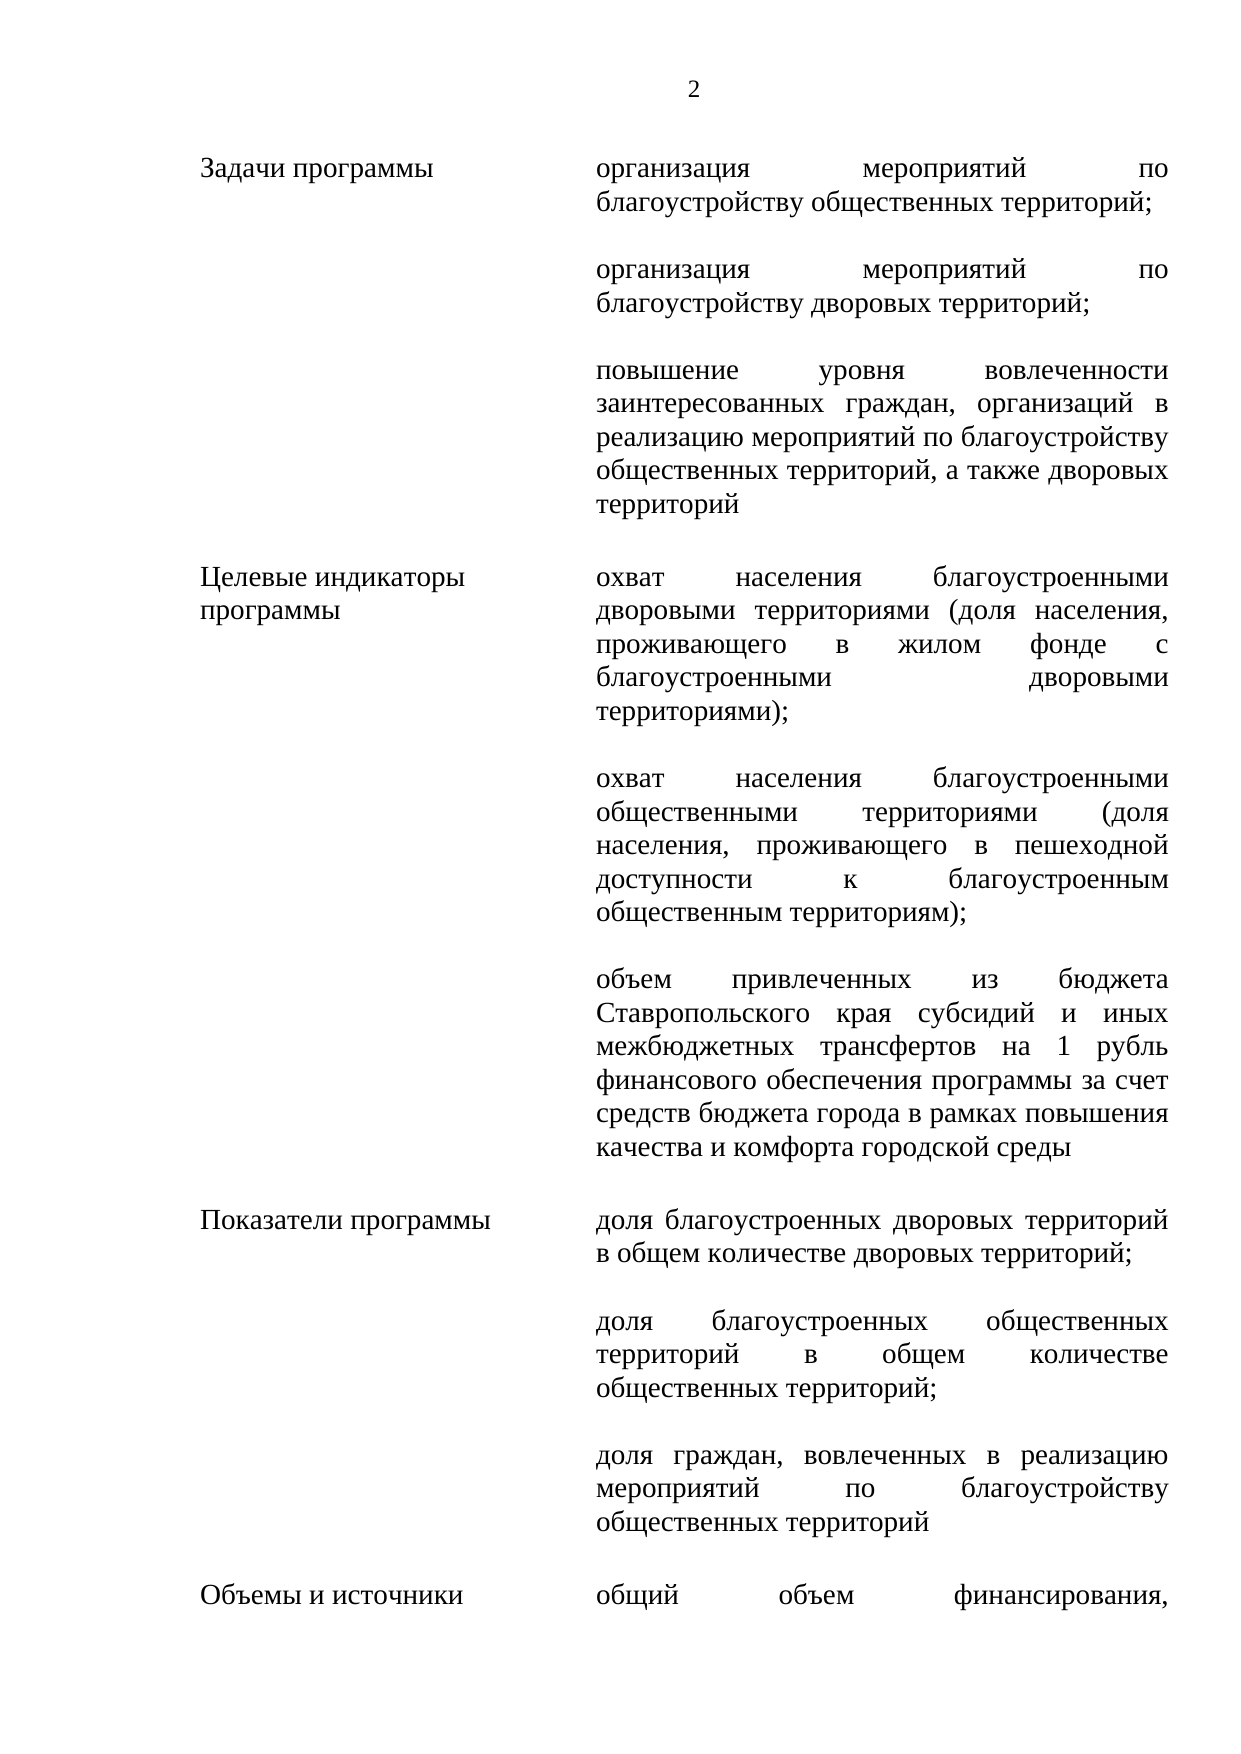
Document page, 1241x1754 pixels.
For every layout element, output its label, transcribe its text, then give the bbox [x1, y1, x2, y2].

table_cell доля благоустроенных дворовых территорий в общем количестве дворовых территорий; доля благоустроенных общественных территорий в общем количестве общественных территорий; доля граждан, вовлеченных в реализацию мероприятий по благоустройству общественных территорий [589, 1199, 1175, 1574]
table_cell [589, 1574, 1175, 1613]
table_cell охват населения благоустроенными дворовыми территориями (доля населения, проживающего в жилом фонде с благоустроенными дворовыми территориями); охват населения благоустроенными общественными территориями (доля населения, проживающего в пешеходной доступности к благоустроенным общественным территориям); объем привлеченных из бюджета Ставропольского края субсидий и иных межбюджетных трансфертов на 1 рубль финансового обеспечения программы за счет средств бюджета города в рамках повышения качества и комфорта городской среды [589, 556, 1175, 1199]
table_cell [193, 1574, 589, 1613]
table_cell организация мероприятий по благоустройству общественных территорий; организация мероприятий по благоустройству дворовых территорий; повышение уровня вовлеченности заинтересованных граждан, организаций в реализацию мероприятий по благоустройству общественных территорий, а также дворовых территорий [589, 148, 1175, 556]
table_cell Задачи программы [193, 148, 589, 556]
table_cell Показатели программы [193, 1199, 589, 1574]
table_cell Целевые индикаторы программы [193, 556, 589, 1199]
